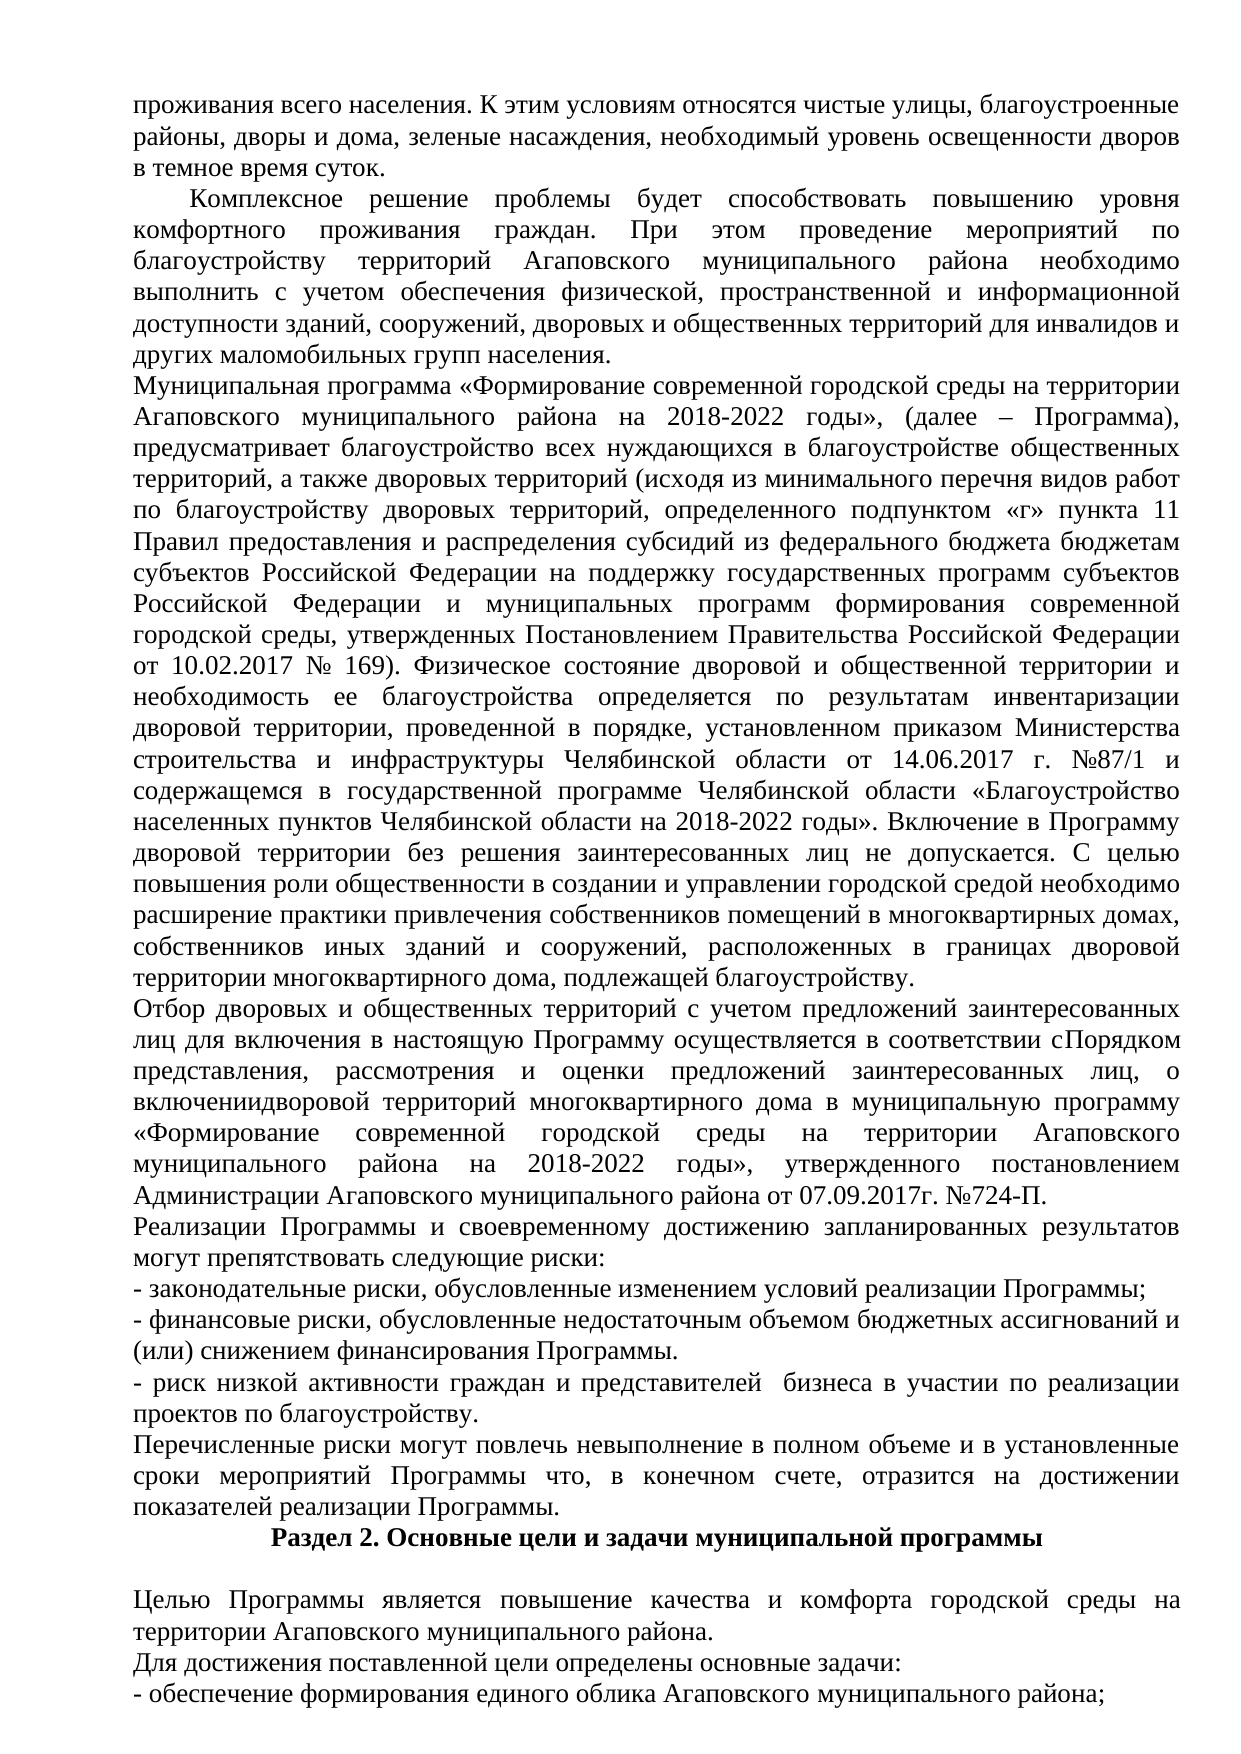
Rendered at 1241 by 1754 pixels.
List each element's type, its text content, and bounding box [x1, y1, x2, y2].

text Комплексное решение проблемы будет способствовать повышению уровня комфортного проживания граждан. При этом проведение мероприятий по благоустройству территорий Агаповского муниципального района необходимо выполнить с учетом обеспечения физической, пространственной и информационной доступности зданий, сооружений, дворовых и общественных территорий для инвалидов и других маломобильных групп населения. [133, 182, 1181, 369]
text - законодательные риски, обусловленные изменением условий реализации Программы; [133, 1272, 1181, 1303]
text - обеспечение формирования единого облика Агаповского муниципального района; [133, 1677, 1181, 1708]
text Раздел 2. Основные цели и задачи муниципальной программы [133, 1521, 1181, 1552]
text - риск низкой активности граждан и представителей бизнеса в участии по реализации проектов по благоустройству. [133, 1366, 1181, 1428]
text Целью Программы является повышение качества и комфорта городской среды на территории Агаповского муниципального района. [133, 1584, 1181, 1646]
text Муниципальная программа «Формирование современной городской среды на территории Агаповского муниципального района на 2018-2022 годы», (далее – Программа), предусматривает благоустройство всех нуждающихся в благоустройстве общественных территорий, а также дворовых территорий (исходя из минимального перечня видов работ по благоустройству дворовых территорий, определенного подпунктом «г» пункта 11 Правил предоставления и распределения субсидий из федерального бюджета бюджетам субъектов Российской Федерации на поддержку государственных программ субъектов Российской Федерации и муниципальных программ формирования современной городской среды, утвержденных Постановлением Правительства Российской Федерации от 10.02.2017 № 169). Физическое состояние дворовой и общественной территории и необходимость ее благоустройства определяется по результатам инвентаризации дворовой территории, проведенной в порядке, установленном приказом Министерства строительства и инфраструктуры Челябинской области от 14.06.2017 г. №87/1 и содержащемся в государственной программе Челябинской области «Благоустройство населенных пунктов Челябинской области на 2018-2022 годы». Включение в Программу дворовой территории без решения заинтересованных лиц не допускается. С целью повышения роли общественности в создании и управлении городской средой необходимо расширение практики привлечения собственников помещений в многоквартирных домах, собственников иных зданий и сооружений, расположенных в границах дворовой территории многоквартирного дома, подлежащей благоустройству. [133, 369, 1181, 992]
text - финансовые риски, обусловленные недостаточным объемом бюджетных ассигнований и (или) снижением финансирования Программы. [133, 1303, 1181, 1366]
text Реализации Программы и своевременному достижению запланированных результатов могут препятствовать следующие риски: [133, 1210, 1181, 1272]
text Перечисленные риски могут повлечь невыполнение в полном объеме и в установленные сроки мероприятий Программы что, в конечном счете, отразится на достижении показателей реализации Программы. [133, 1428, 1181, 1521]
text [133, 89, 1181, 182]
text Отбор дворовых и общественных территорий с учетом предложений заинтересованных лиц для включения в настоящую Программу осуществляется в соответствии сПорядком представления, рассмотрения и оценки предложений заинтересованных лиц, о включениидворовой территорий многоквартирного дома в муниципальную программу «Формирование современной городской среды на территории Агаповского муниципального района на 2018-2022 годы», утвержденного постановлением Администрации Агаповского муниципального района от 07.09.2017г. №724-П. [133, 992, 1181, 1210]
text Для достижения поставленной цели определены основные задачи: [133, 1646, 1181, 1677]
